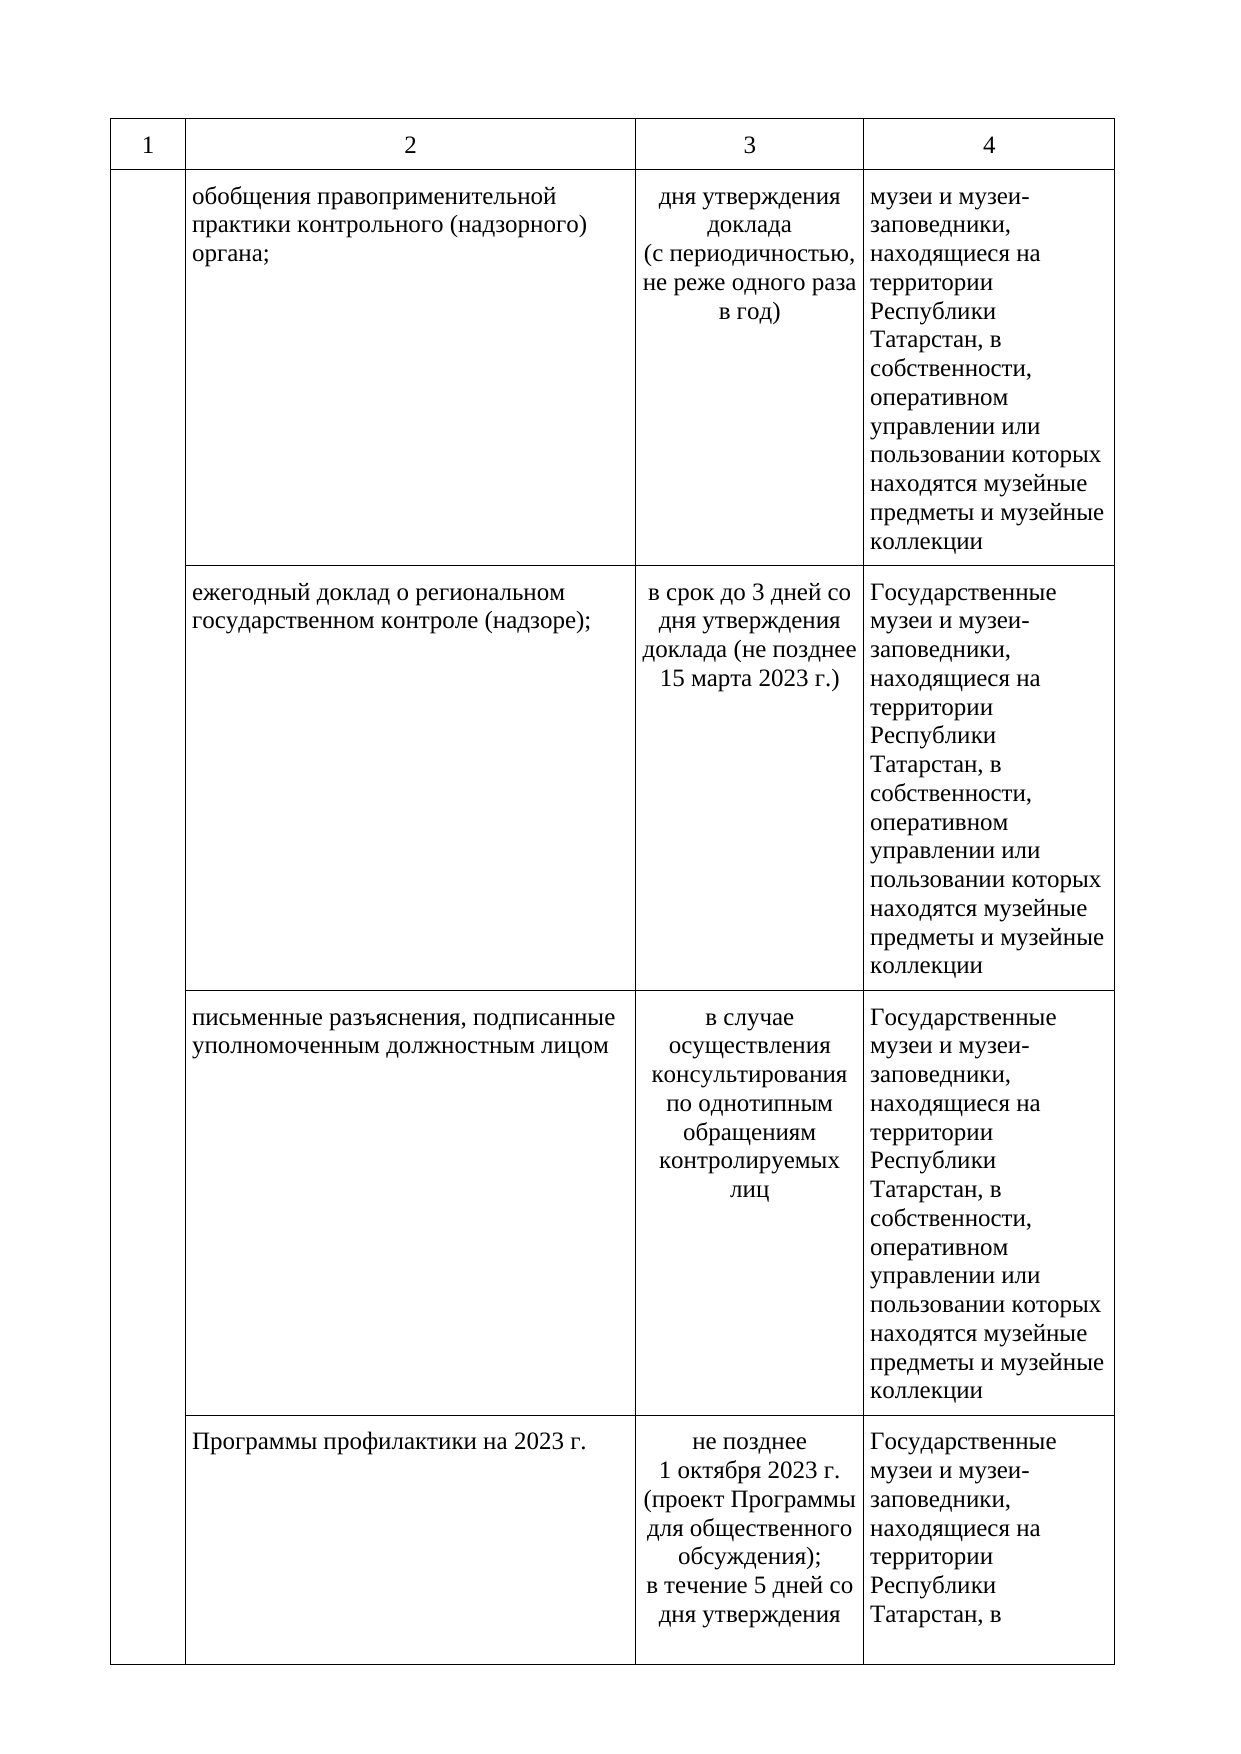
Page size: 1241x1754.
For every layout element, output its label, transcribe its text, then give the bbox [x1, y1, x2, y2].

table_cell Программы профилактики на 2023 г. [186, 1416, 635, 1664]
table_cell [864, 1416, 1114, 1664]
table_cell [864, 170, 1114, 565]
table_cell ежегодный доклад о региональном государственном контроле (надзоре); [186, 566, 635, 990]
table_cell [186, 170, 635, 565]
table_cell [636, 1416, 863, 1664]
table_cell письменные разъяснения, подписанные уполномоченным должностным лицом [186, 991, 635, 1415]
table_cell в случае осуществления консультирования по однотипным обращениям контролируемых лиц [636, 991, 863, 1415]
table_cell в срок до 3 дней со дня утверждения доклада (не позднее 15 марта 2023 г.) [636, 566, 863, 990]
table_header 3 [636, 119, 863, 169]
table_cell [636, 170, 863, 565]
table_header 4 [864, 119, 1114, 169]
table_header 2 [186, 119, 635, 169]
table_header 1 [111, 119, 185, 169]
